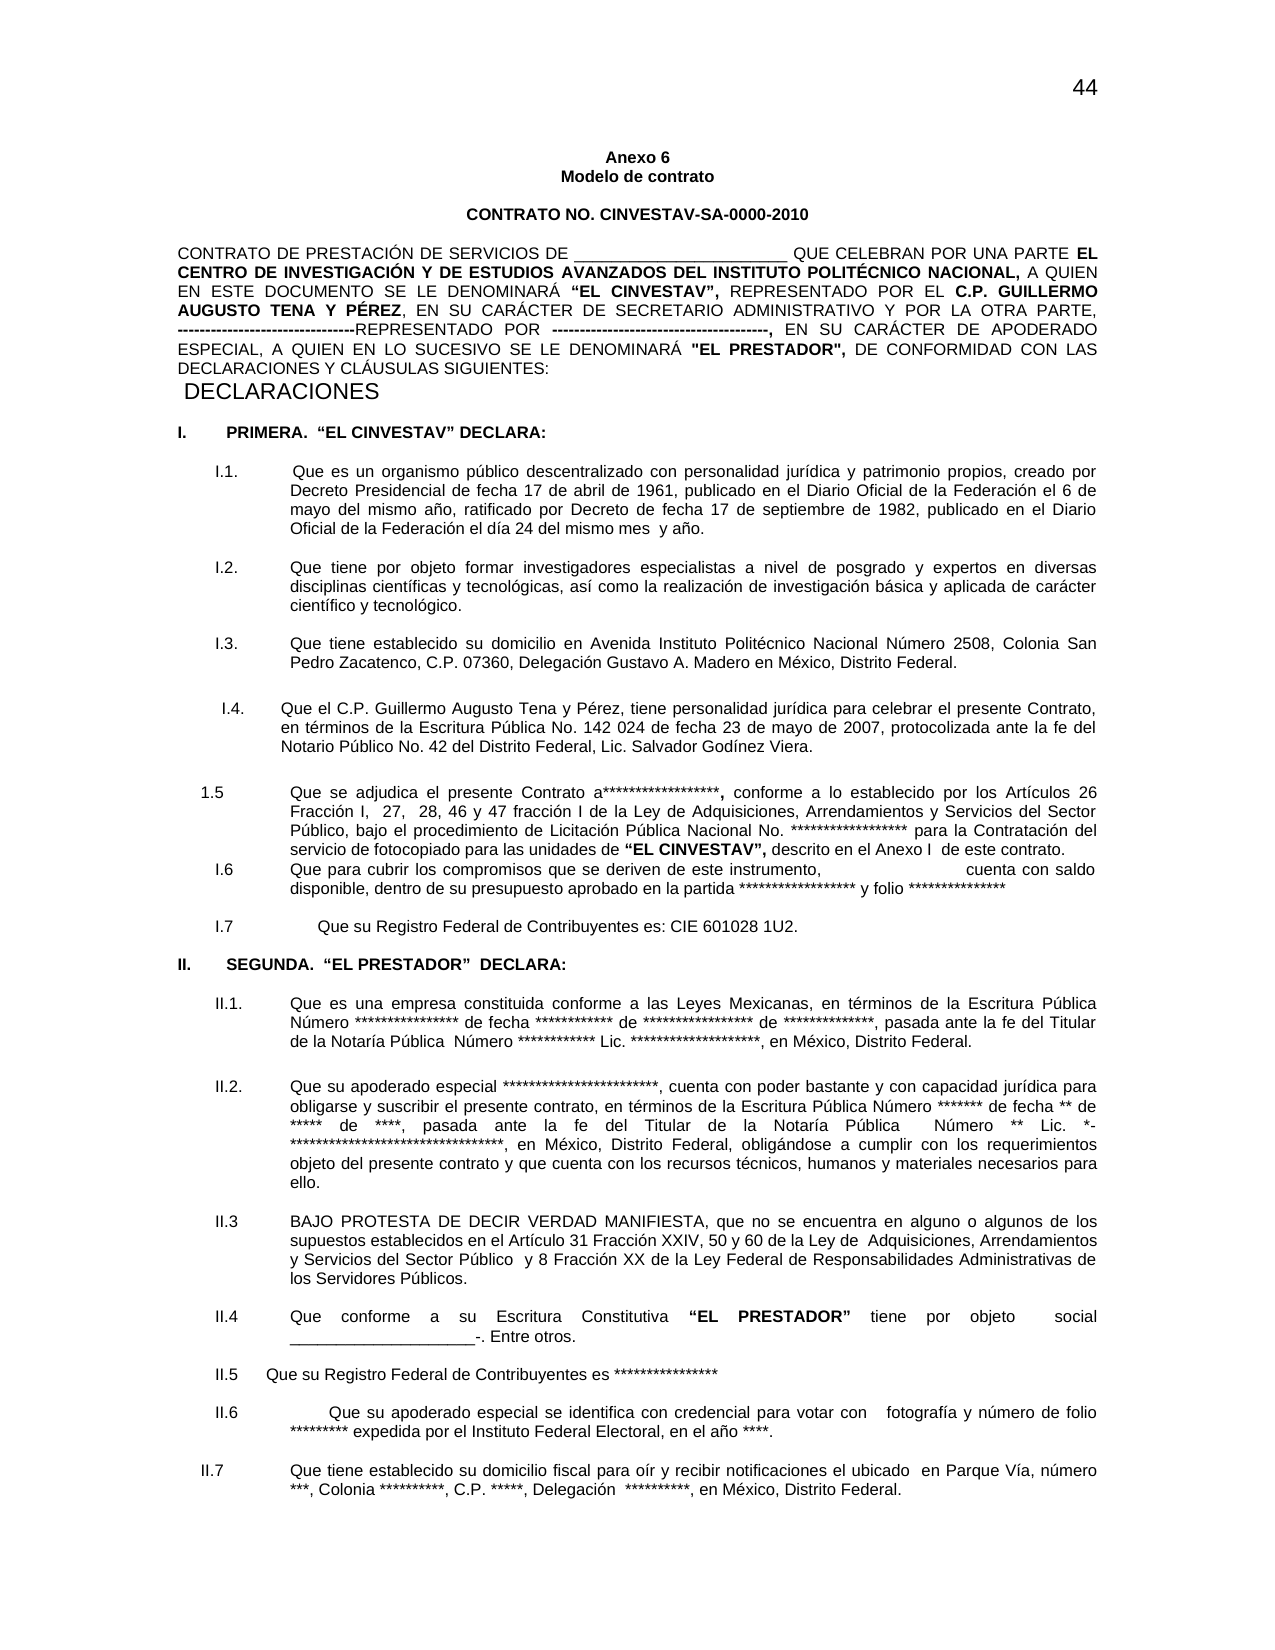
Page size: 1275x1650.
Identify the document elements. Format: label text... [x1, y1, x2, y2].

list Que conforme a su Escritura Constitutiva “EL PRESTADOR” tiene por objeto social ____________________-. Entre otros. [215, 1307, 1098, 1346]
list PRIMERA. “EL CINVESTAV” DECLARA: [177, 423, 1098, 442]
list Que tiene por objeto formar investigadores especialistas a nivel de posgrado y expertos en diversas disciplinas científicas y tecnológicas, así como la realización de investigación básica y aplicada de carácter científico y tecnológico. [215, 557, 1098, 615]
text II.5 Que su Registro Federal de Contribuyentes es **************** [215, 1365, 1098, 1384]
text Anexo 6 [177, 148, 1098, 167]
text CONTRATO DE PRESTACIÓN DE SERVICIOS DE _______________________ QUE CELEBRAN POR UNA PARTE EL CENTRO DE INVESTIGACIÓN Y DE ESTUDIOS AVANZADOS DEL INSTITUTO POLITÉCNICO NACIONAL, A QUIEN EN ESTE DOCUMENTO SE LE DENOMINARÁ “EL CINVESTAV”, REPRESENTADO POR EL C.P. GUILLERMO AUGUSTO TENA Y PÉREZ, EN SU CARÁCTER DE SECRETARIO ADMINISTRATIVO Y POR , --------------------------------REPRESENTADO POR ---------------------------------------, EN SU CARÁCTER DE APODERADO ESPECIAL, A QUIEN EN LO SUCESIVO SE LE DENOMINARÁ "EL PRESTADOR", DE CONFORMIDAD CON LAS DECLARACIONES Y CLÁUSULAS SIGUIENTES: [177, 243, 1098, 378]
list Que su apoderado especial ************************, cuenta con poder bastante y con capacidad jurídica para obligarse y suscribir el presente contrato, en términos de Número ******* de fecha ** de ***** de ****, pasada ante la fe del Titular de Número ** Lic. *-*********************************, en México, Distrito Federal, obligándose a cumplir con los requerimientos objeto del presente contrato y que cuenta con los recursos técnicos, humanos y materiales necesarios para ello. [215, 1077, 1098, 1192]
list Que es un organismo público descentralizado con personalidad jurídica y patrimonio propios, creado por Decreto Presidencial de fecha 17 de abril de 1961, publicado en el Diario Oficial de el 6 de mayo del mismo año, ratificado por Decreto de fecha 17 de septiembre de 1982, publicado en el Diario Oficial de el día 24 del mismo mes y año. [215, 462, 1098, 538]
list BAJO PROTESTA DE DECIR VERDAD MANIFIESTA, que no se encuentra en alguno o algunos de los supuestos establecidos en el Artículo 31 Fracción XXIV, 50 y 60 de de Adquisiciones, Arrendamientos y Servicios del Sector Público y 8 Fracción XX de de Responsabilidades Administrativas de los Servidores Públicos. [215, 1211, 1098, 1288]
list Que su Registro Federal de Contribuyentes es: CIE 601028 1U2. [215, 917, 1098, 936]
list Que es una empresa constituida conforme a las Leyes Mexicanas, en términos de Número **************** de fecha ************ de ***************** de **************, pasada ante la fe del Titular de Número ************ Lic. ********************, en México, Distrito Federal. [215, 993, 1098, 1051]
title CONTRATO NO. CINVESTAV-SA-0000-2010 [177, 205, 1098, 224]
list Que su apoderado especial se identifica con credencial para votar con fotografía y número de folio ********* expedida por el Instituto Federal Electoral, en el año ****. [215, 1403, 1098, 1441]
list SEGUNDA. “EL PRESTADOR” DECLARA: [177, 955, 1098, 974]
text II.7 Que tiene establecido su domicilio fiscal para oír y recibir notificaciones el ubicado en Parque Vía, número ***, Colonia **********, C.P. *****, Delegación **********, en México, Distrito Federal. [177, 1461, 1098, 1499]
text 1.5 Que se adjudica el presente Contrato a******************, conforme a lo establecido por los Artículos 26 Fracción I, 27, 28, 46 y 47 fracción I de de Adquisiciones, Arrendamientos y Servicios del Sector Público, bajo el procedimiento de Licitación Pública Nacional No. ****************** para la Contratación del servicio de fotocopiado para las unidades de “EL CINVESTAV”, descrito en el Anexo I de este contrato. [177, 783, 1098, 859]
text DECLARACIONES [177, 378, 1098, 404]
list Que para cubrir los compromisos que se deriven de este instrumento, cuenta con saldo disponible, dentro de su presupuesto aprobado en la partida ****************** y folio *************** [215, 859, 1098, 898]
list Que tiene establecido su domicilio en Avenida Instituto Politécnico Nacional Número 2508, Colonia San Pedro Zacatenco, C.P. 07360, Delegación Gustavo A. Madero en México, Distrito Federal. [215, 634, 1098, 672]
text Modelo de contrato [177, 167, 1098, 186]
list Que el C.P. Guillermo Augusto Tena y Pérez, tiene personalidad jurídica para celebrar el presente Contrato, en términos de No. 142 024 de fecha 23 de mayo de 2007, protocolizada ante la fe del Notario Público No. 42 del Distrito Federal, Lic. Salvador Godínez Viera. [221, 699, 1098, 756]
